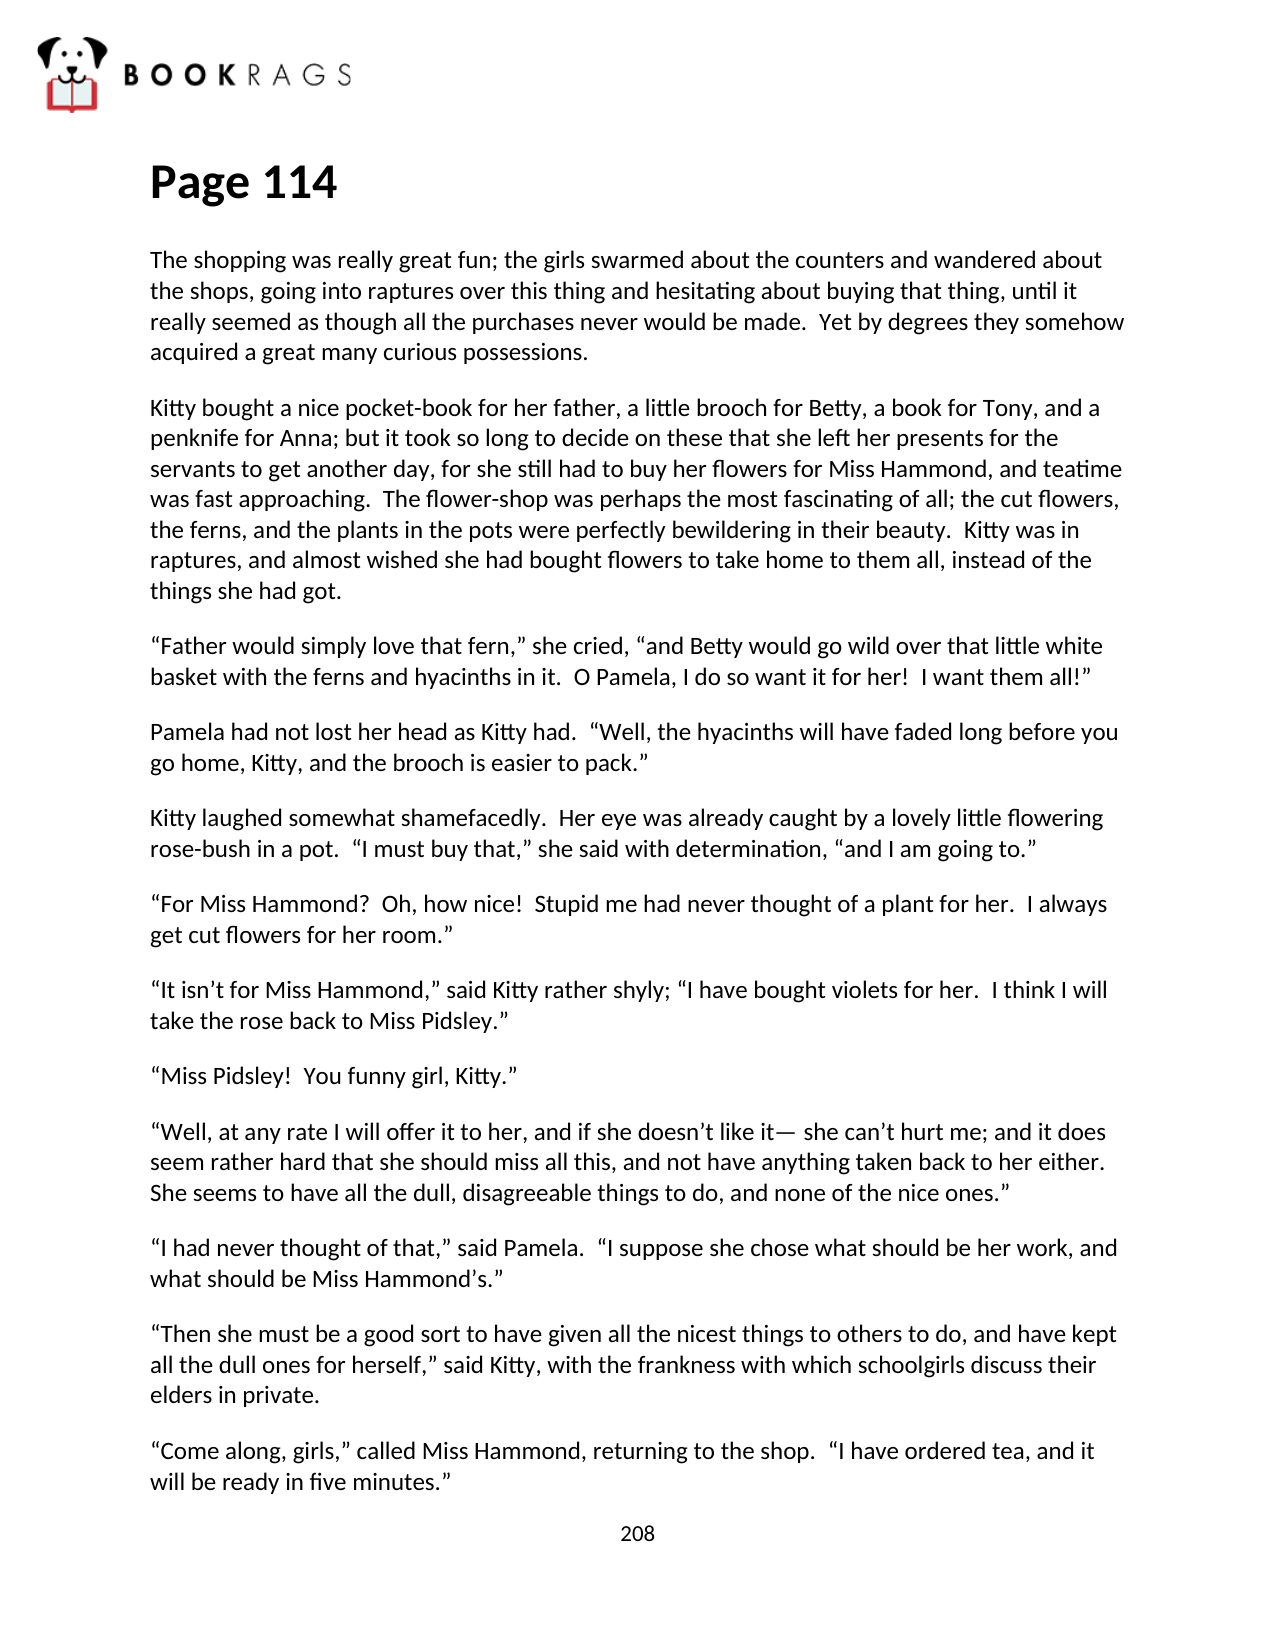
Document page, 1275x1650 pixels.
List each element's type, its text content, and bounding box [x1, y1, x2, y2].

picture [37, 37, 351, 113]
text “Come along, girls,” called Miss Hammond, returning to the shop. “I have ordered tea, and it will be ready in five minutes.” [150, 1435, 1125, 1496]
text Page 114 [150, 150, 1125, 211]
text “I had never thought of that,” said Pamela. “I suppose she chose what should be her work, and what should be Miss Hammond’s.” [150, 1233, 1125, 1294]
text “Well, at any rate I will offer it to her, and if she doesn’t like it—­ she can’t hurt me; and it does seem rather hard that she should miss all this, and not have anything taken back to her either. She seems to have all the dull, disagreeable things to do, and none of the nice ones.” [150, 1116, 1125, 1208]
text “Father would simply love that fern,” she cried, “and Betty would go wild over that little white basket with the ferns and hyacinths in it. O Pamela, I do so want it for her! I want them all!” [150, 630, 1125, 691]
text Pamela had not lost her head as Kitty had. “Well, the hyacinths will have faded long before you go home, Kitty, and the brooch is easier to pack.” [150, 716, 1125, 777]
text Kitty laughed somewhat shamefacedly. Her eye was already caught by a lovely little flowering rose-bush in a pot. “I must buy that,” she said with determination, “and I am going to.” [150, 802, 1125, 863]
text “Then she must be a good sort to have given all the nicest things to others to do, and have kept all the dull ones for herself,” said Kitty, with the frankness with which schoolgirls discuss their elders in private. [150, 1319, 1125, 1410]
text “For Miss Hammond? Oh, how nice! Stupid me had never thought of a plant for her. I always get cut flowers for her room.” [150, 888, 1125, 949]
text “Miss Pidsley! You funny girl, Kitty.” [150, 1061, 1125, 1091]
text Kitty bought a nice pocket-book for her father, a little brooch for Betty, a book for Tony, and a penknife for Anna; but it took so long to decide on these that she left her presents for the servants to get another day, for she still had to buy her flowers for Miss Hammond, and teatime was fast approaching. The flower-shop was perhaps the most fascinating of all; the cut flowers, the ferns, and the plants in the pots were perfectly bewildering in their beauty. Kitty was in raptures, and almost wished she had bought flowers to take home to them all, instead of the things she had got. [150, 392, 1125, 605]
text “It isn’t for Miss Hammond,” said Kitty rather shyly; “I have bought violets for her. I think I will take the rose back to Miss Pidsley.” [150, 974, 1125, 1036]
text The shopping was really great fun; the girls swarmed about the counters and wandered about the shops, going into raptures over this thing and hesitating about buying that thing, until it really seemed as though all the purchases never would be made. Yet by degrees they somehow acquired a great many curious possessions. [150, 244, 1125, 367]
